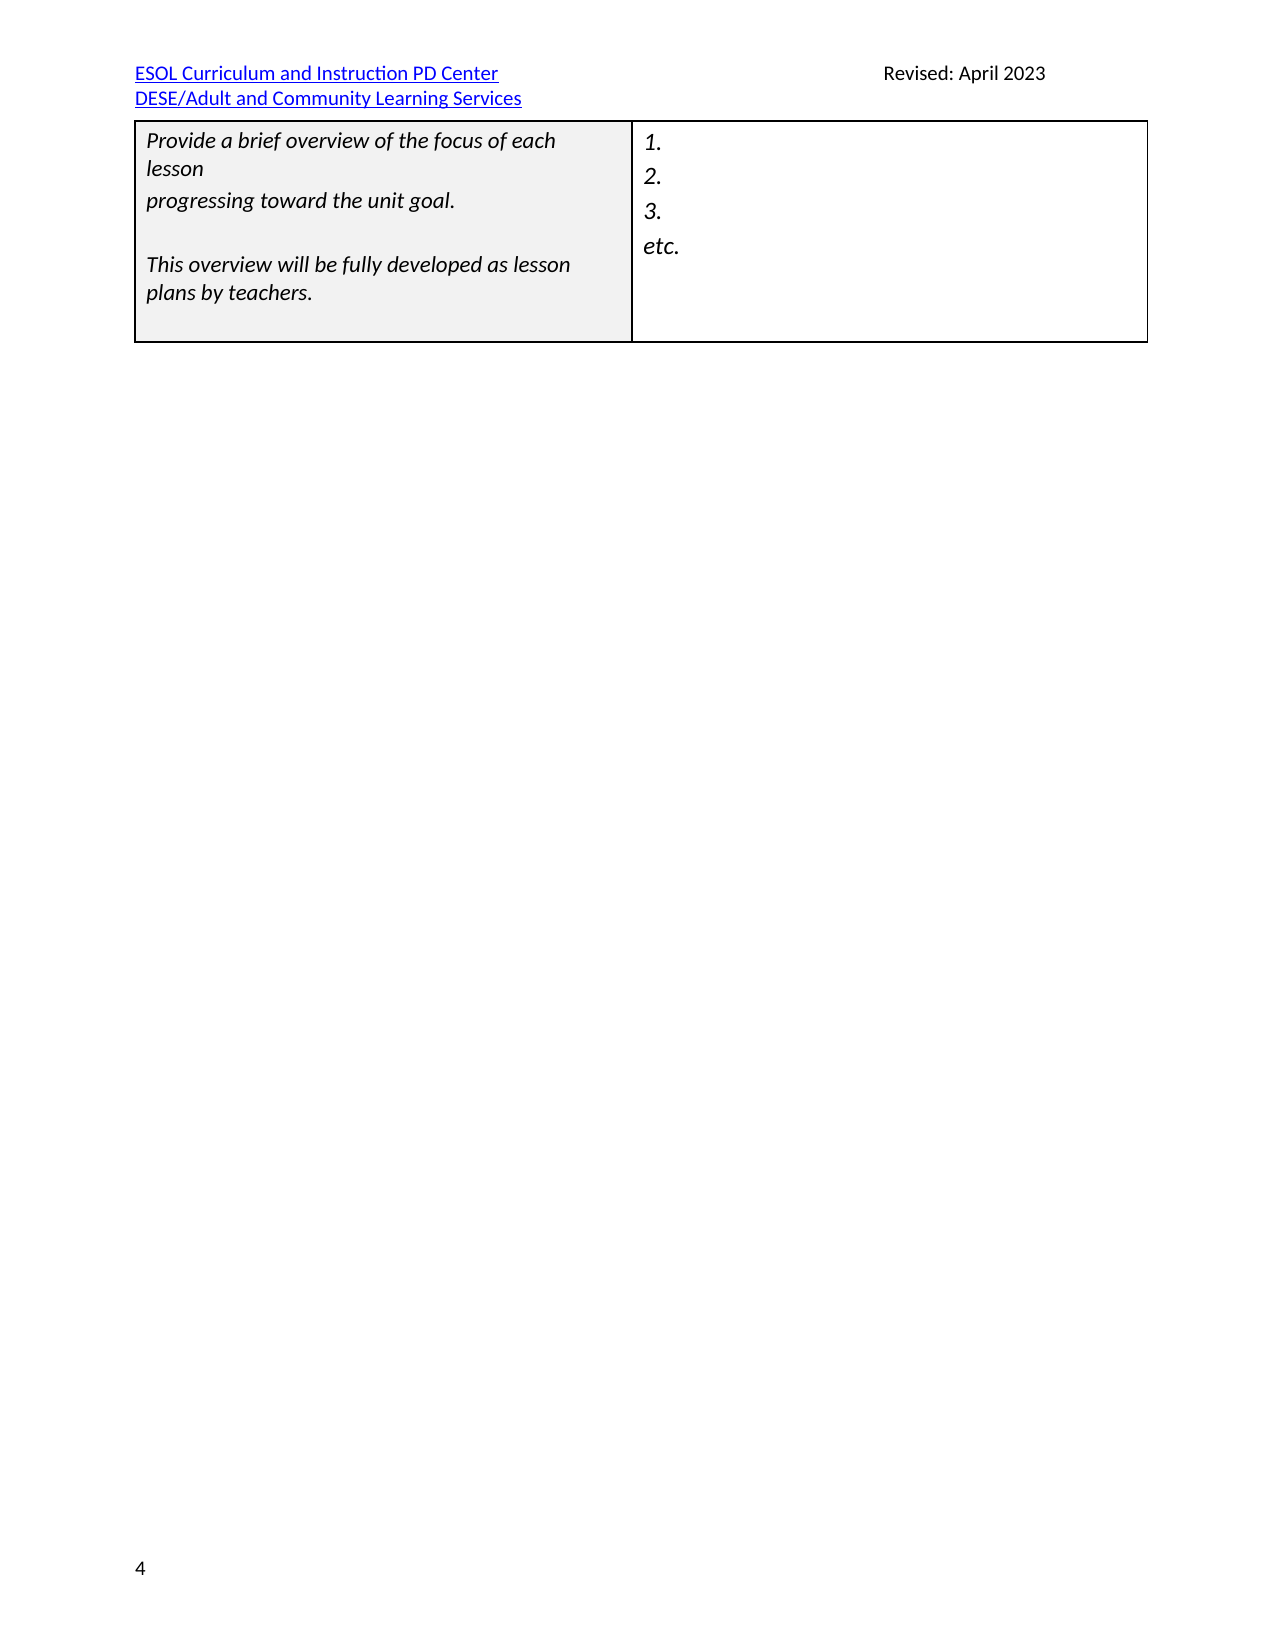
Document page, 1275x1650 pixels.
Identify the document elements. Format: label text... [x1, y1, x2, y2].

table_cell Provide a brief overview of the focus of each lesson progressing toward the unit goal. This overview will be fully developed as lesson plans by teachers. [136, 122, 631, 341]
table_cell 1. 2. 3. etc. [633, 122, 1147, 341]
